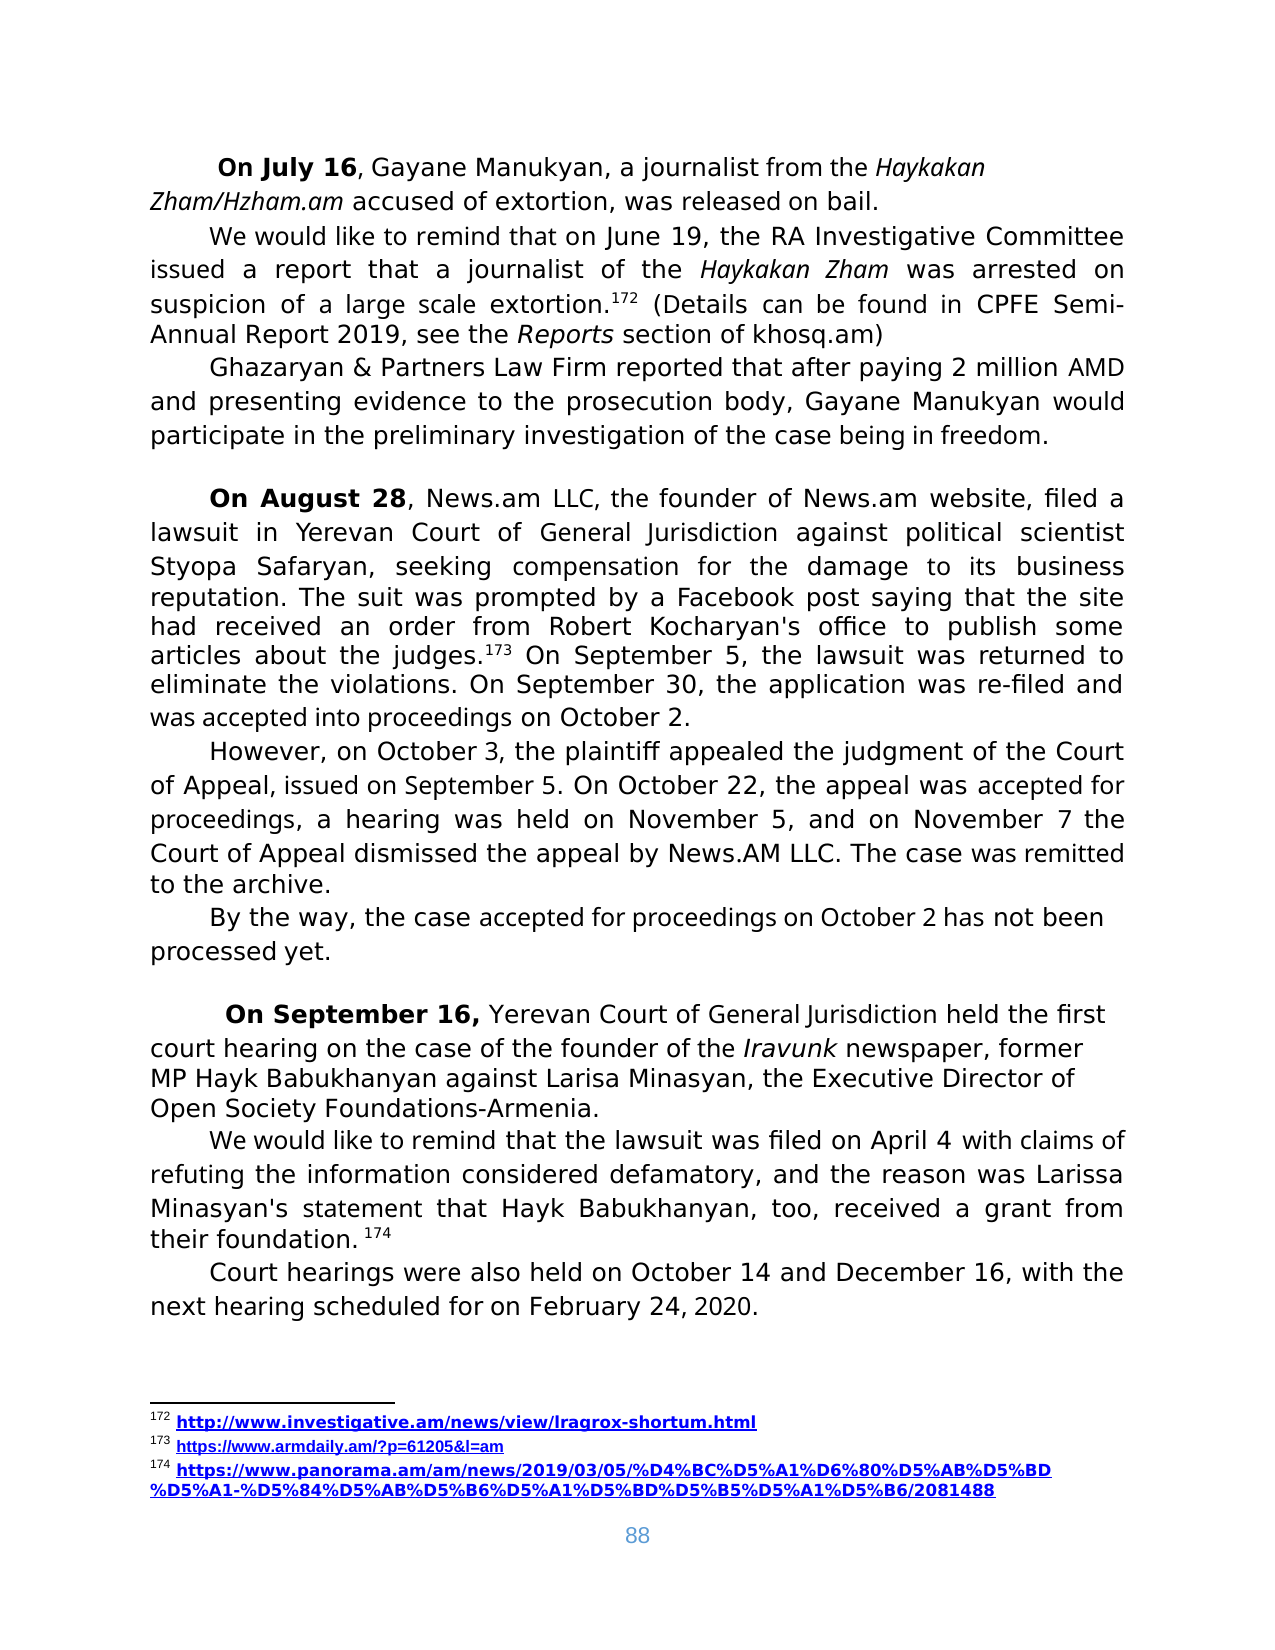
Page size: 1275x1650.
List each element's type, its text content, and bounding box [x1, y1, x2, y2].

text We would like to remind that on June 19, the RA Investigative Committee issued a report that a journalist of the Haykakan Zham was arrested on suspicion of a large scale extortion. (Details can be found in CPFE Semi-Annual Report 2019, see the Reports section of khosq.am) [150, 218, 1125, 349]
text We would like to remind that the lawsuit was filed on April 4 with claims of refuting the information considered defamatory, and the reason was Larissa Minasyan's statement that Hayk Babukhanyan, too, received a grant from their foundation. [150, 1123, 1125, 1254]
text By the way, the case accepted for proceedings on October 2 has not been processed yet. [150, 899, 1125, 967]
text On July 16, Gayane Manukyan, a journalist from the Haykakan Zham/Hzham.am accused of extortion, was released on bail. [150, 150, 1125, 218]
text Ghazaryan & Partners Law Firm reported that after paying 2 million AMD and presenting evidence to the prosecution body, Gayane Manukyan would participate in the preliminary investigation of the case being in freedom. [150, 349, 1125, 452]
text On September 16, Yerevan Court of General Jurisdiction held the first court hearing on the case of the founder of the Iravunk newspaper, former MP Hayk Babukhanyan against Larisa Minasyan, the Executive Director of Open Society Foundations-Armenia. [150, 996, 1125, 1123]
text However, on October 3, the plaintiff appealed the judgment of the Court of Appeal, issued on September 5. On October 22, the appeal was accepted for proceedings, a hearing was held on November 5, and on November 7 the Court of Appeal dismissed the appeal by News.AM LLC. The case was remitted to the archive. [150, 734, 1125, 899]
text Court hearings were also held on October 14 and December 16, with the next hearing scheduled for on February 24, 2020. [150, 1254, 1125, 1322]
text On August 28, News.am LLC, the founder of News.am website, filed a lawsuit in Yerevan Court of General Jurisdiction against political scientist Styopa Safaryan, seeking compensation for the damage to its business reputation. The suit was prompted by a Facebook post saying that the site had received an order from Robert Kocharyan's office to publish some articles about the judges. On September 5, the lawsuit was returned to eliminate the violations. On September 30, the application was re-filed and was accepted into proceedings on October 2. [150, 481, 1125, 734]
